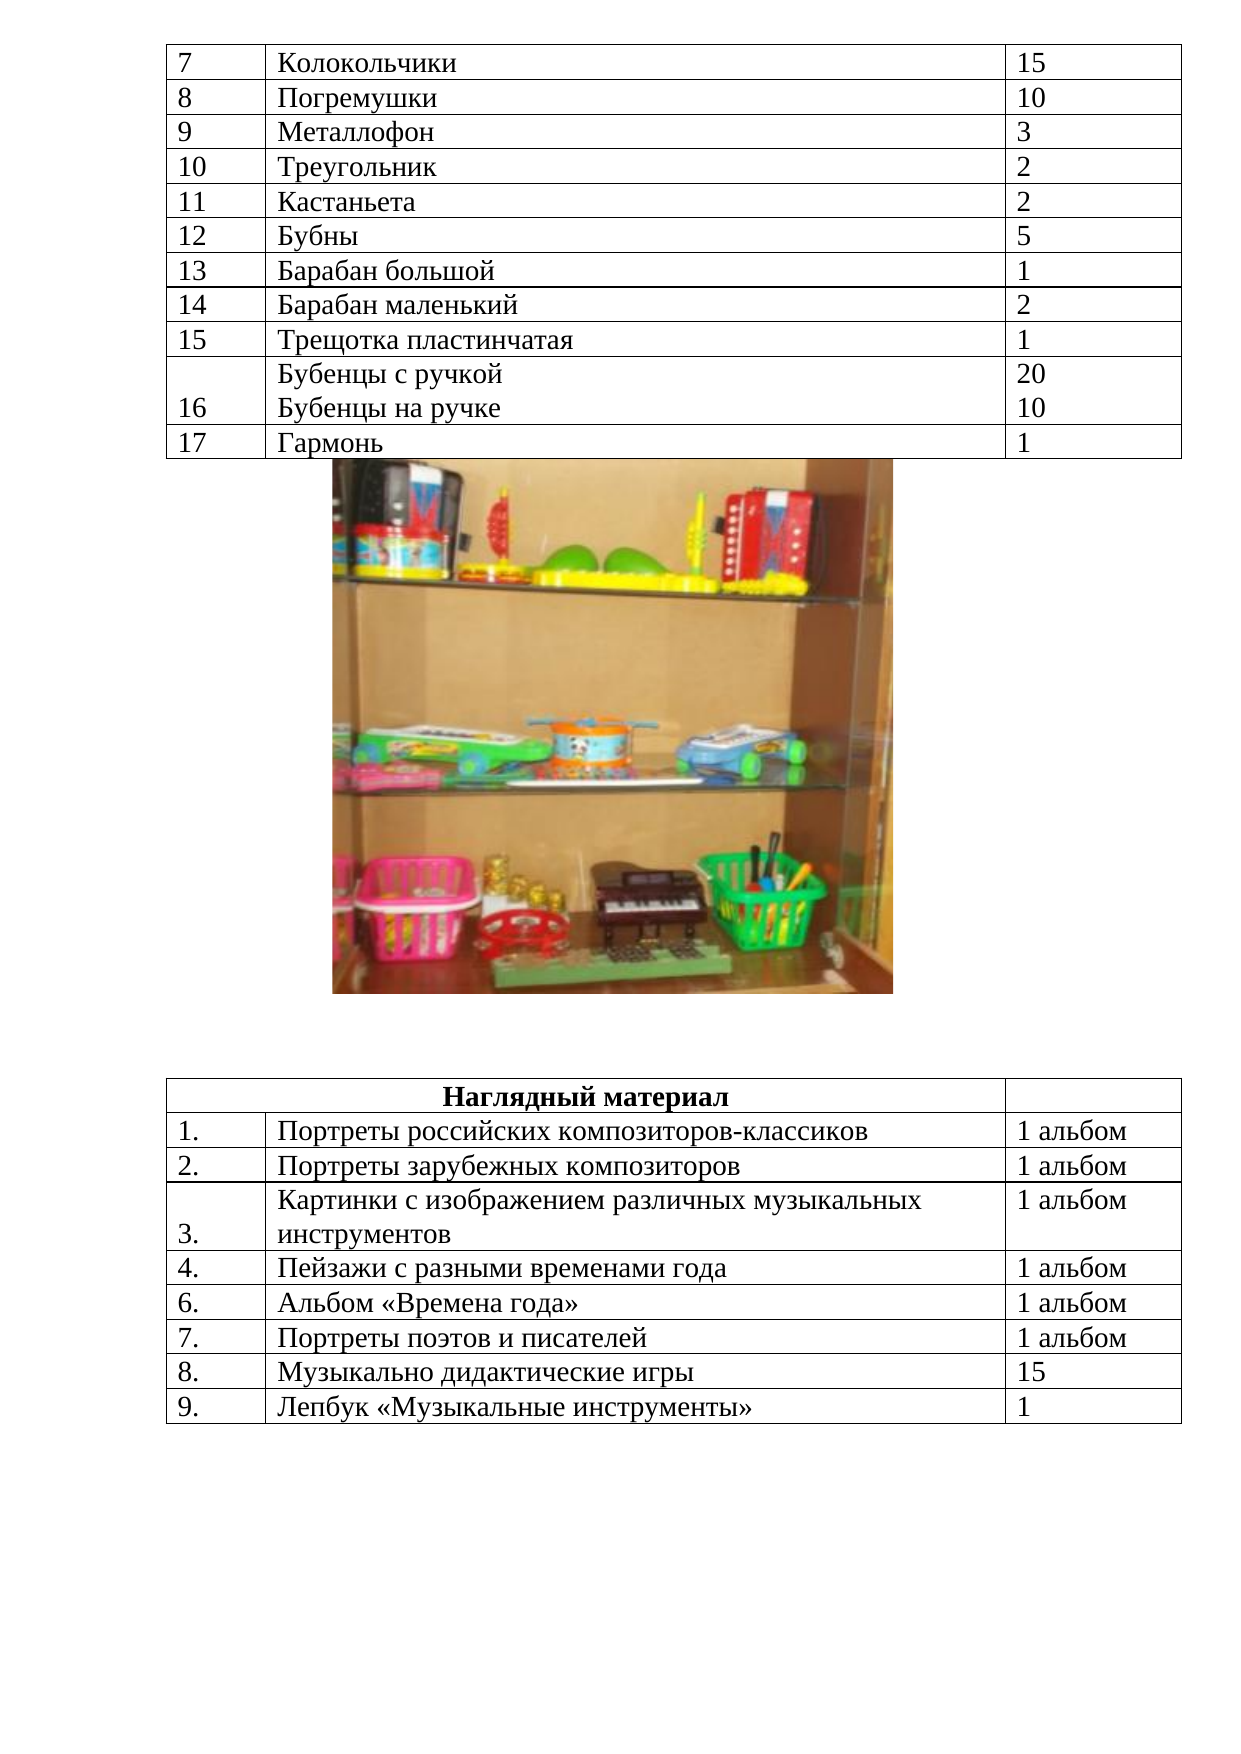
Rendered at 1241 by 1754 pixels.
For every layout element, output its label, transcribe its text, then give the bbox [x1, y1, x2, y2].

table_cell Картинки с изображением различных музыкальных инструментов [266, 1183, 1005, 1249]
table_cell 13 [167, 253, 265, 286]
table_cell Альбом «Времена года» [266, 1285, 1005, 1319]
table_cell 10 [167, 149, 265, 183]
table_header [1006, 1079, 1181, 1112]
table_cell 6. [167, 1285, 265, 1319]
table_cell 9. [167, 1389, 265, 1422]
table_cell 16 [167, 357, 265, 424]
table_cell Металлофон [266, 115, 1005, 148]
table_cell Трещотка пластинчатая [266, 322, 1005, 356]
table_cell 1 альбом [1006, 1113, 1181, 1147]
table_cell 3 [1006, 115, 1181, 148]
table_cell Музыкально дидактические игры [266, 1354, 1005, 1388]
table_cell Портреты российских композиторов-классиков [266, 1113, 1005, 1147]
table_cell Гармонь [266, 425, 1005, 458]
table_cell 1 [1006, 253, 1181, 286]
table_cell Портреты зарубежных композиторов [266, 1148, 1005, 1181]
table_cell 20 10 [1006, 357, 1181, 424]
table_cell 15 [1006, 1354, 1181, 1388]
table_cell 3. [167, 1183, 265, 1249]
table_cell Треугольник [266, 149, 1005, 183]
table_cell 1 альбом [1006, 1183, 1181, 1249]
table_cell 2 [1006, 184, 1181, 217]
table_cell Бубенцы с ручкой Бубенцы на ручке [266, 357, 1005, 424]
table_cell 15 [1006, 45, 1181, 79]
table_cell Кастаньета [266, 184, 1005, 217]
table_cell Пейзажи с разными временами года [266, 1251, 1005, 1284]
table_cell 1 альбом [1006, 1285, 1181, 1319]
table_cell 1 [1006, 322, 1181, 356]
table_cell 9 [167, 115, 265, 148]
table_cell 4. [167, 1251, 265, 1284]
table_cell 1 [1006, 1389, 1181, 1422]
table_cell Бубны [266, 218, 1005, 252]
table_cell 15 [167, 322, 265, 356]
table_cell 1. [167, 1113, 265, 1147]
table_cell 7 [167, 45, 265, 79]
table_cell 1 альбом [1006, 1148, 1181, 1181]
table_cell Портреты поэтов и писателей [266, 1320, 1005, 1353]
table_cell 11 [167, 184, 265, 217]
table_cell 7. [167, 1320, 265, 1353]
table_cell Колокольчики [266, 45, 1005, 79]
table_cell 2 [1006, 288, 1181, 321]
table_cell 2 [1006, 149, 1181, 183]
table_cell 10 [1006, 80, 1181, 113]
table_cell 5 [1006, 218, 1181, 252]
table_cell 2. [167, 1148, 265, 1181]
table_cell Барабан маленький [266, 288, 1005, 321]
table_cell 1 альбом [1006, 1320, 1181, 1353]
table_cell 17 [167, 425, 265, 458]
picture [332, 459, 894, 994]
table_cell Погремушки [266, 80, 1005, 113]
table_cell 8. [167, 1354, 265, 1388]
table_cell 8 [167, 80, 265, 113]
table_cell 1 альбом [1006, 1251, 1181, 1284]
table_cell 14 [167, 288, 265, 321]
table_header Наглядный материал [167, 1079, 1005, 1112]
table_cell Барабан большой [266, 253, 1005, 286]
table_cell 12 [167, 218, 265, 252]
table_cell Лепбук «Музыкальные инструменты» [266, 1389, 1005, 1422]
table_cell 1 [1006, 425, 1181, 458]
